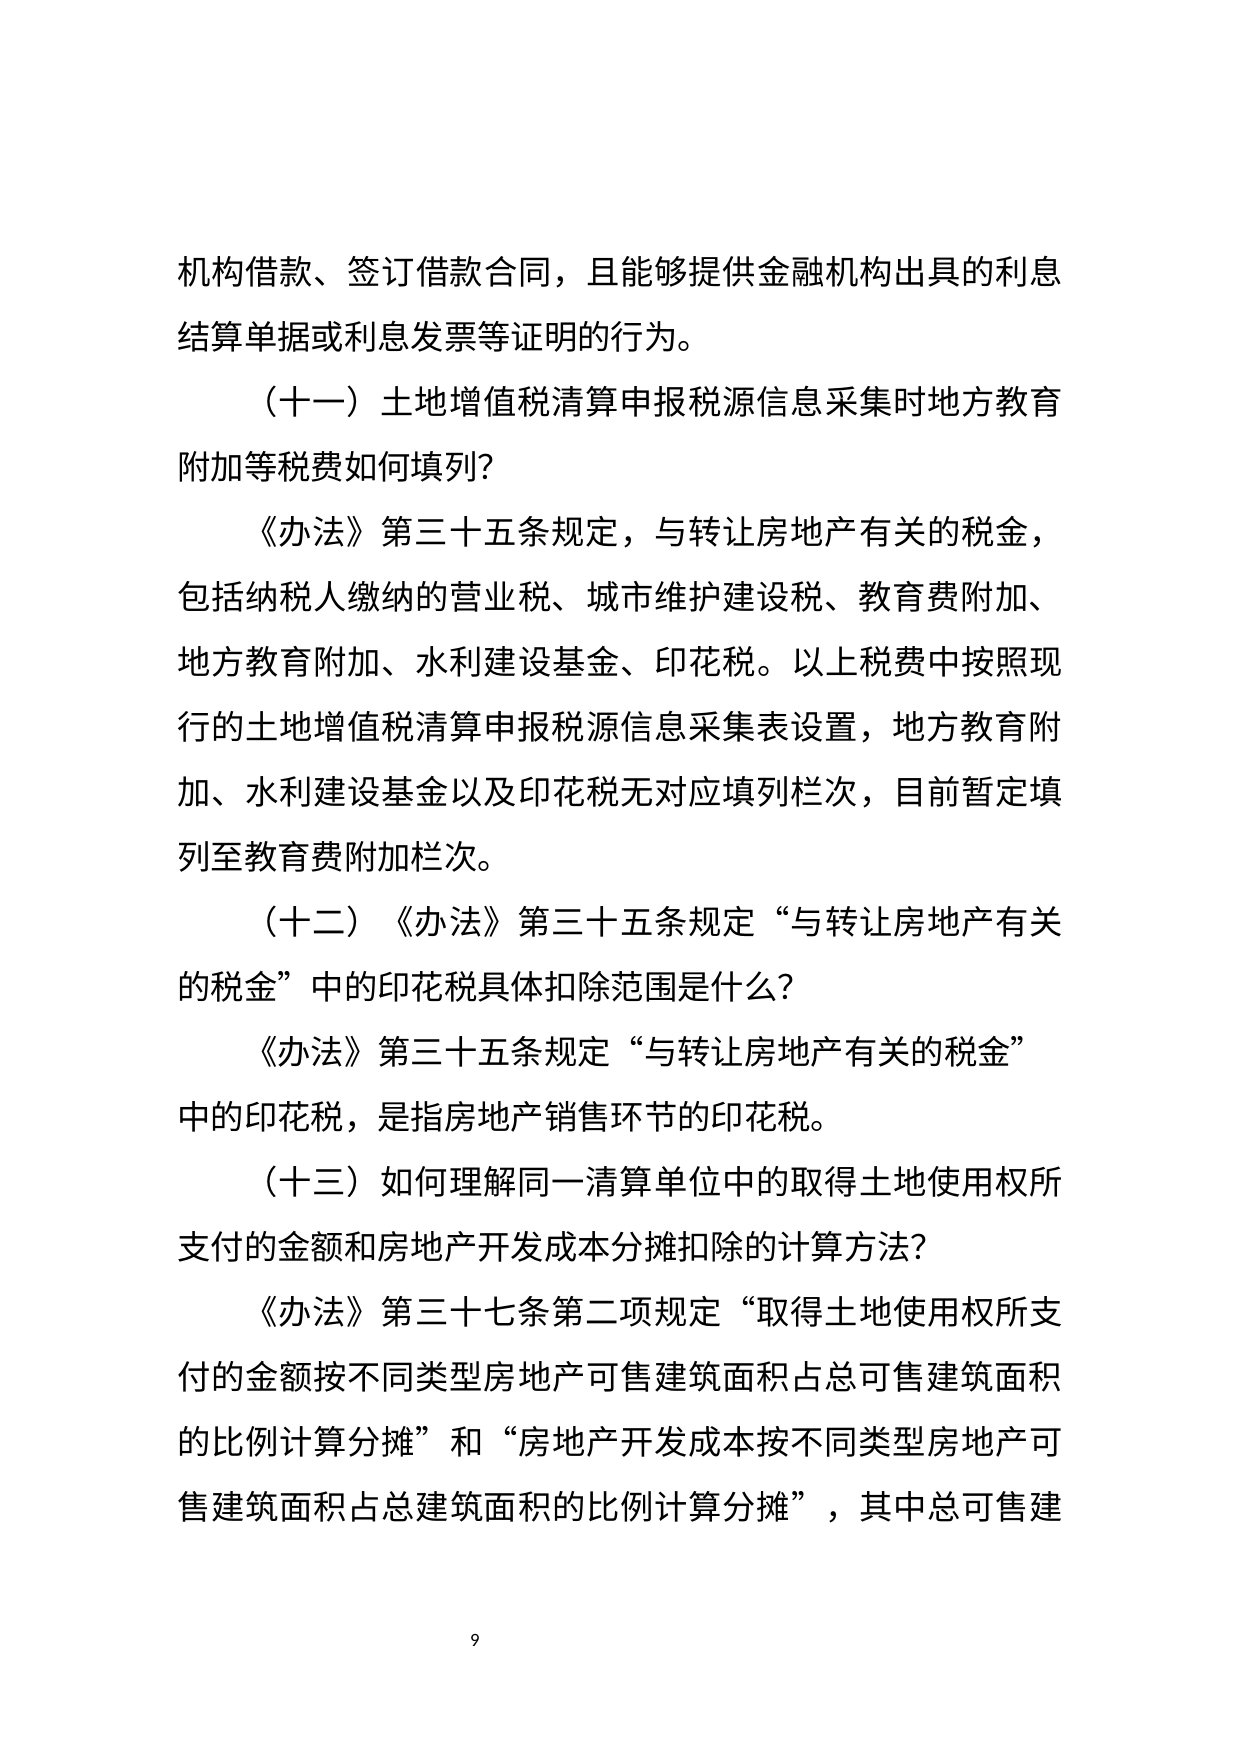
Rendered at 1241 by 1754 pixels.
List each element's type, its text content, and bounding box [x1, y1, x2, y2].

text （十一）土地增值税清算申报税源信息采集时地方教育附加等税费如何填列？ [177, 367, 1063, 497]
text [177, 1277, 1063, 1537]
text （十三）如何理解同一清算单位中的取得土地使用权所支付的金额和房地产开发成本分摊扣除的计算方法？ [177, 1147, 1063, 1277]
text 《办法》第三十五条规定，与转让房地产有关的税金，包括纳税人缴纳的营业税、城市维护建设税、教育费附加、地方教育附加、水利建设基金、印花税。以上税费中按照现行的土地增值税清算申报税源信息采集表设置，地方教育附加、水利建设基金以及印花税无对应填列栏次，目前暂定填列至教育费附加栏次。 [177, 497, 1063, 887]
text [177, 237, 1063, 367]
text （十二）《办法》第三十五条规定“与转让房地产有关的税金”中的印花税具体扣除范围是什么？ [177, 887, 1063, 1017]
text 《办法》第三十五条规定“与转让房地产有关的税金”中的印花税，是指房地产销售环节的印花税。 [177, 1017, 1063, 1147]
